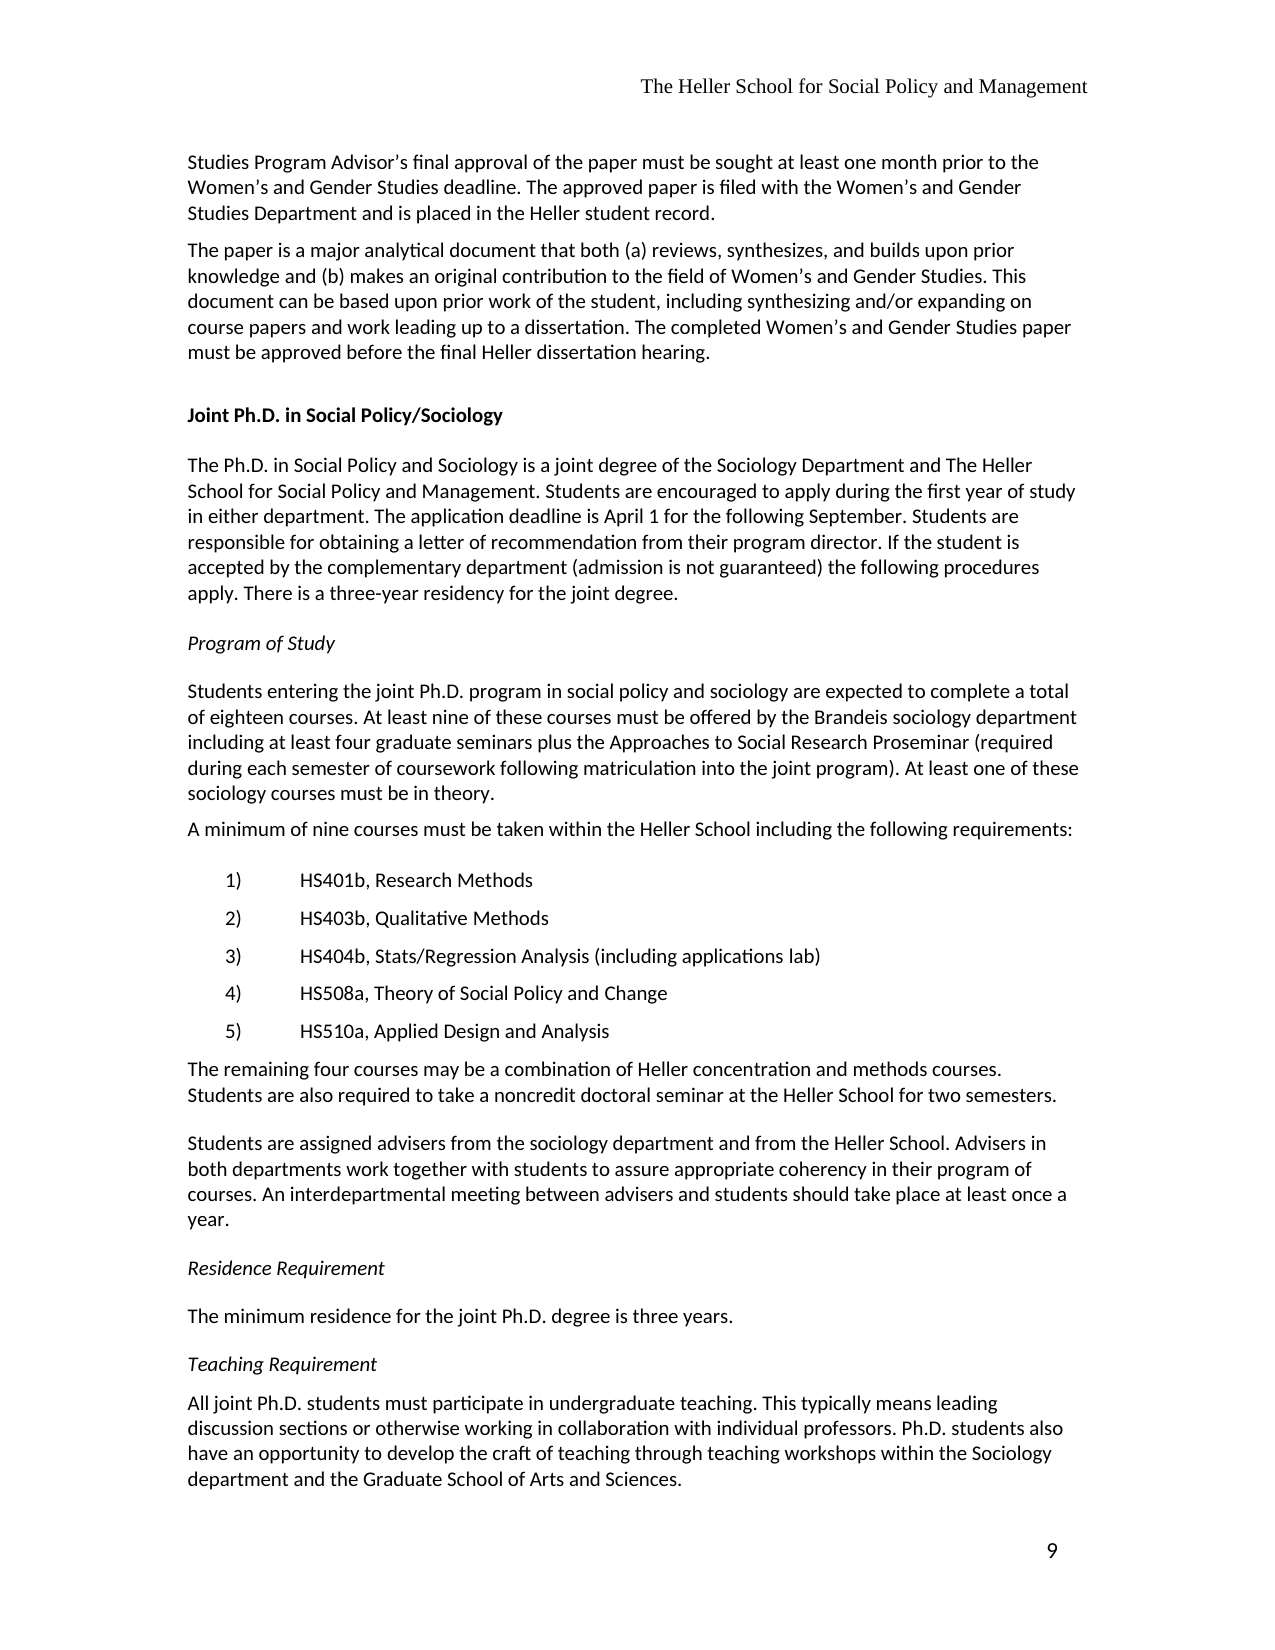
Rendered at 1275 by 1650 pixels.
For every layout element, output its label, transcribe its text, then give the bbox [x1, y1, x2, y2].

list HS508a, Theory of Social Policy and Change [225, 981, 1098, 1006]
text A minimum of nine courses must be taken within the Heller School including the following requirements: [187, 816, 1098, 842]
list HS404b, Stats/Regression Analysis (including applications lab) [225, 943, 1098, 968]
subtitle Joint Ph.D. in Social Policy/Sociology [187, 402, 1098, 428]
text The remaining four courses may be a combination of Heller concentration and methods courses. Students are also required to take a noncredit doctoral seminar at the Heller School for two semesters. [187, 1057, 1075, 1107]
text Program of Study [187, 630, 1098, 656]
text knowledge and (b) makes an original contribution to the field of Women’s and Gender Studies. This document can be based upon prior work of the student, including synthesizing and/or expanding on course papers and work leading up to a dissertation. The completed Women’s and Gender Studies paper must be approved before the final Heller dissertation hearing. [187, 263, 1087, 365]
text Residence Requirement [187, 1255, 1098, 1281]
text The paper is a major analytical document that both (a) reviews, synthesizes, and builds upon prior [187, 238, 1098, 263]
text Students are assigned advisers from the sociology department and from the Heller School. Advisers in both departments work together with students to assure appropriate coherency in their program of courses. An interdepartmental meeting between advisers and students should take place at least once a year. [187, 1130, 1075, 1232]
list HS403b, Qualitative Methods [225, 905, 1098, 930]
text Students entering the joint Ph.D. program in social policy and sociology are expected to complete a total of eighteen courses. At least nine of these courses must be offered by the Brandeis sociology department including at least four graduate seminars plus the Approaches to Social Research Proseminar (required during each semester of coursework following matriculation into the joint program). At least one of these sociology courses must be in theory. [187, 679, 1085, 806]
list HS401b, Research Methods [225, 867, 1098, 892]
text The minimum residence for the joint Ph.D. degree is three years. [187, 1303, 1098, 1329]
list HS510a, Applied Design and Analysis [225, 1019, 1098, 1044]
text The Ph.D. in Social Policy and Sociology is a joint degree of the Sociology Department and The Heller School for Social Policy and Management. Students are encouraged to apply during the first year of study in either department. The application deadline is April 1 for the following September. Students are responsible for obtaining a letter of recommendation from their program director. If the student is accepted by the complementary department (admission is not guaranteed) the following procedures apply. There is a three-year residency for the joint degree. [187, 453, 1087, 605]
text All joint Ph.D. students must participate in undergraduate teaching. This typically means leading discussion sections or otherwise working in collaboration with individual professors. Ph.D. students also have an opportunity to develop the craft of teaching through teaching workshops within the Sociology department and the Graduate School of Arts and Sciences. [187, 1390, 1075, 1491]
text Studies Program Advisor’s final approval of the paper must be sought at least one month prior to the Women’s and Gender Studies deadline. The approved paper is filed with the Women’s and Gender Studies Department and is placed in the Heller student record. [187, 149, 1043, 225]
text Teaching Requirement [187, 1352, 1098, 1377]
